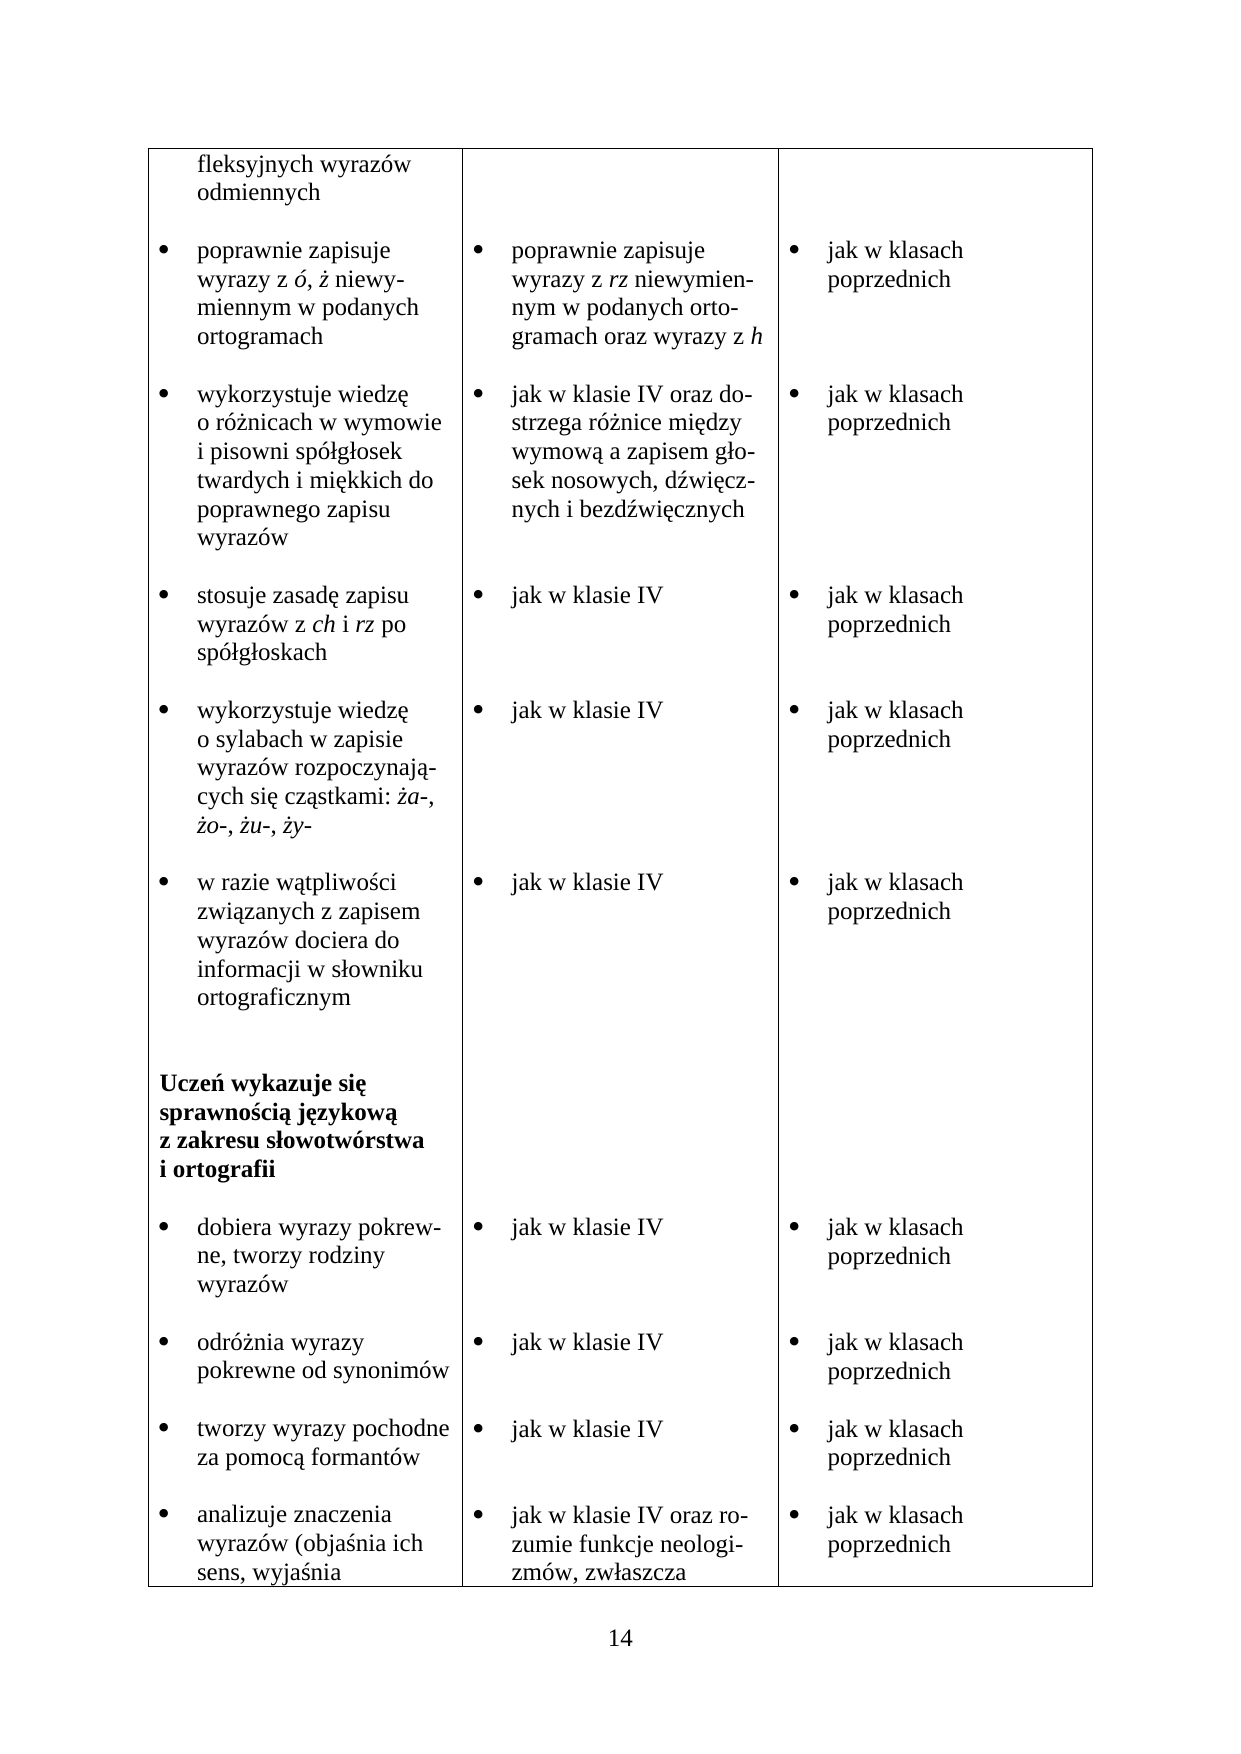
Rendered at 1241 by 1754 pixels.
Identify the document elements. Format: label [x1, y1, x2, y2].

table_cell [149, 149, 462, 1586]
table_cell [779, 149, 1092, 1586]
table_cell [463, 149, 778, 1586]
